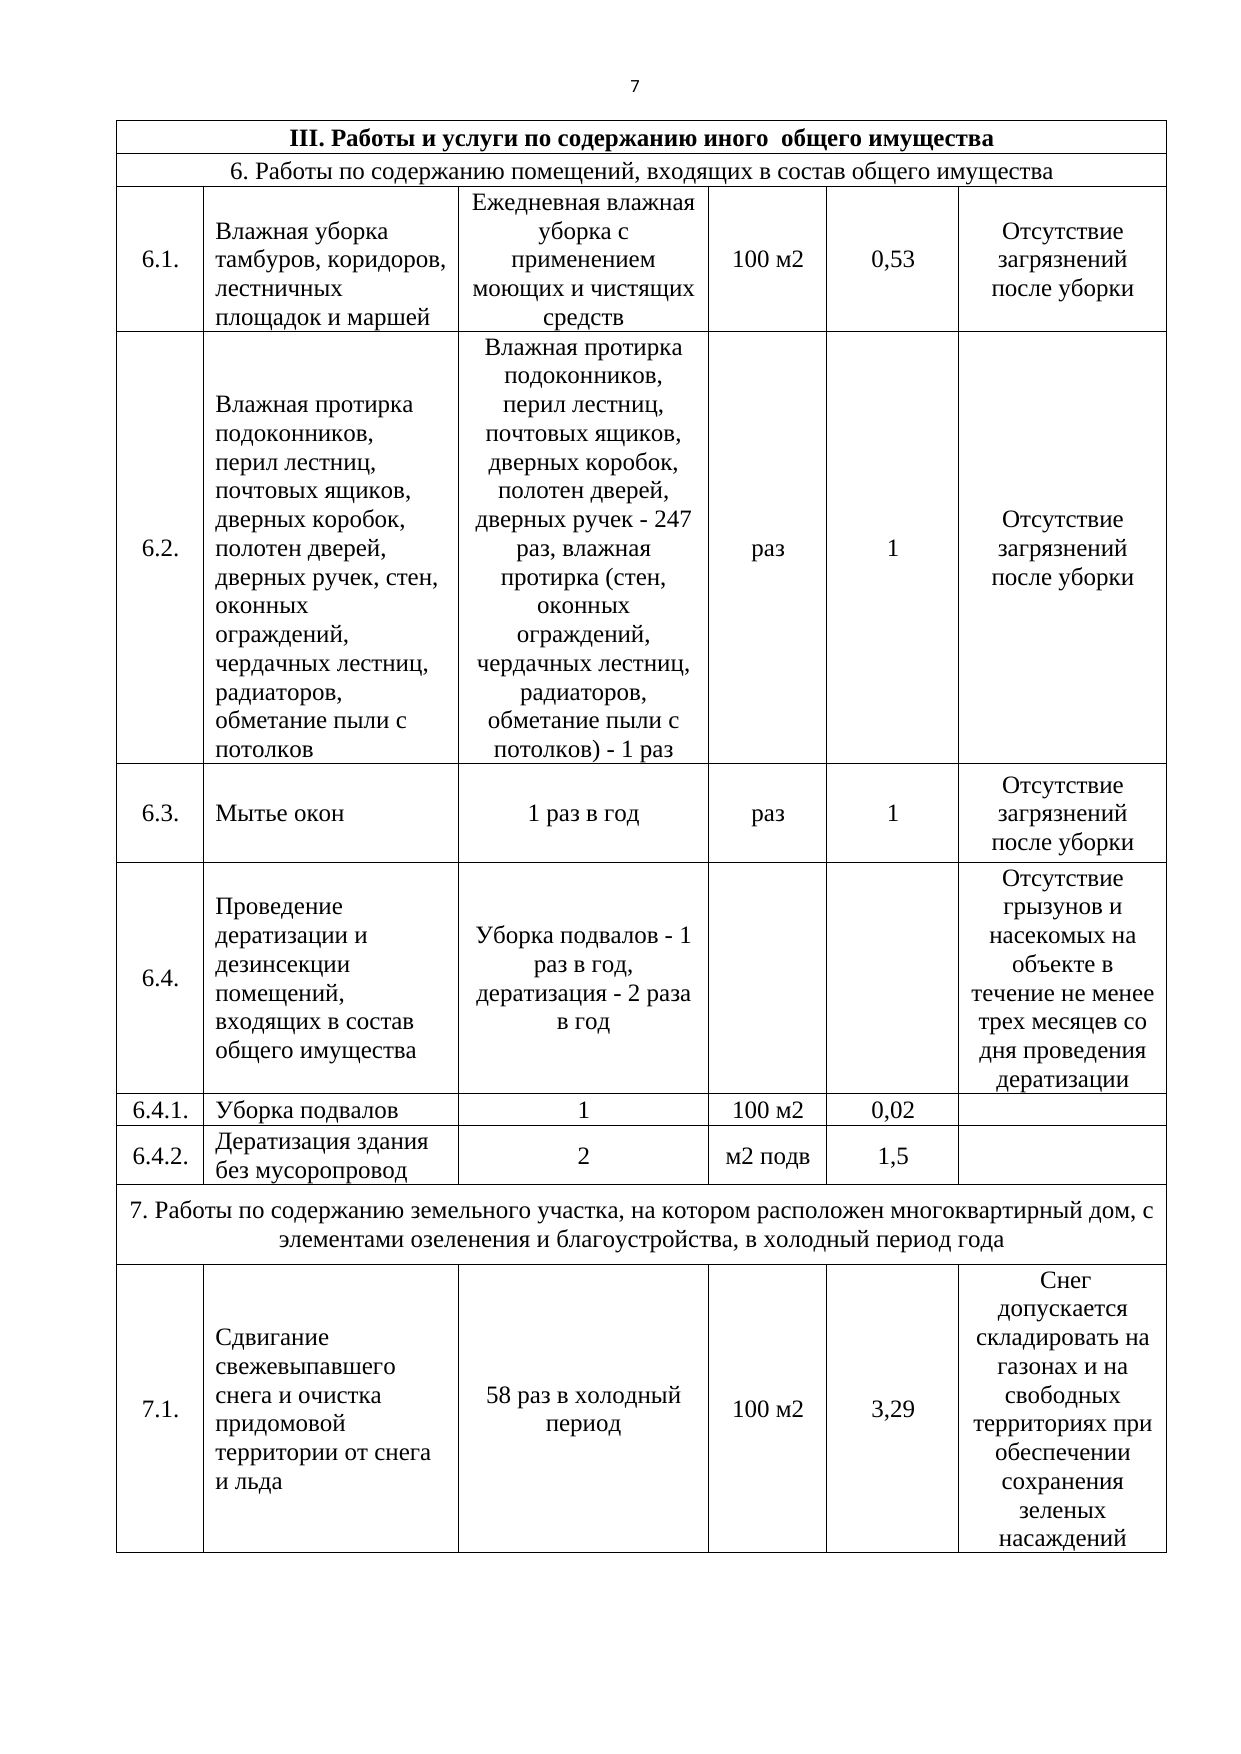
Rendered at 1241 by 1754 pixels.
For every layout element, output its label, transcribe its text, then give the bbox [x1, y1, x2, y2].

table_cell 1 [827, 764, 958, 862]
table_cell III. Работы и услуги по содержанию иного общего имущества [117, 121, 1166, 153]
table_cell Отсутствие загрязнений после уборки [959, 332, 1166, 763]
table_cell 100 м2 [709, 187, 826, 331]
table_cell 6. Работы по содержанию помещений, входящих в состав общего имущества [117, 154, 1166, 186]
table_cell 6.1. [117, 187, 203, 331]
table_cell Влажная уборка тамбуров, коридоров, лестничных площадок и маршей [204, 187, 458, 331]
table_cell [959, 1094, 1166, 1125]
table_cell Проведение дератизации и дезинсекции помещений, входящих в состав общего имущества [204, 863, 458, 1093]
table_cell 6.2. [117, 332, 203, 763]
table_cell 6.3. [117, 764, 203, 862]
table_cell 0,02 [827, 1094, 958, 1125]
table_cell 100 м2 [709, 1265, 826, 1552]
table_cell 1 [459, 1094, 708, 1125]
table_cell 6.4.1. [117, 1094, 203, 1125]
table_cell 100 м2 [709, 1094, 826, 1125]
table_cell м2 подв [709, 1126, 826, 1184]
table_cell 3,29 [827, 1265, 958, 1552]
table_cell Дератизация здания без мусоропровод [204, 1126, 458, 1184]
table_cell 0,53 [827, 187, 958, 331]
table_cell Снег допускается складировать на газонах и на свободных территориях при обеспечении сохранения зеленых насаждений [959, 1265, 1166, 1552]
table_cell [959, 1126, 1166, 1184]
table_cell 7.1. [117, 1265, 203, 1552]
table_cell Уборка подвалов [204, 1094, 458, 1125]
table_cell [827, 863, 958, 1093]
table_cell 6.4.2. [117, 1126, 203, 1184]
table_cell раз [709, 764, 826, 862]
table_cell Отсутствие загрязнений после уборки [959, 187, 1166, 331]
table_cell Ежедневная влажная уборка с применением моющих и чистящих средств [459, 187, 708, 331]
table_cell 58 раз в холодный период [459, 1265, 708, 1552]
table_cell [709, 863, 826, 1093]
table_cell Отсутствие грызунов и насекомых на объекте в течение не менее трех месяцев со дня проведения дератизации [959, 863, 1166, 1093]
table_cell 6.4. [117, 863, 203, 1093]
table_cell Отсутствие загрязнений после уборки [959, 764, 1166, 862]
table_cell Уборка подвалов - 1 раз в год, дератизация - 2 раза в год [459, 863, 708, 1093]
table_cell Влажная протирка подоконников, перил лестниц, почтовых ящиков, дверных коробок, полотен дверей, дверных ручек - 247 раз, влажная протирка (стен, оконных ограждений, чердачных лестниц, радиаторов, обметание пыли с потолков) - 1 раз [459, 332, 708, 763]
table_cell 1,5 [827, 1126, 958, 1184]
table_cell 1 раз в год [459, 764, 708, 862]
table_cell 1 [827, 332, 958, 763]
table_cell 7. Работы по содержанию земельного участка, на котором расположен многоквартирный дом, с элементами озеленения и благоустройства, в холодный период года [117, 1185, 1166, 1264]
table_cell Сдвигание свежевыпавшего снега и очистка придомовой территории от снега и льда [204, 1265, 458, 1552]
table_cell раз [709, 332, 826, 763]
table_cell 2 [459, 1126, 708, 1184]
table_cell Мытье окон [204, 764, 458, 862]
table_cell Влажная протирка подоконников, перил лестниц, почтовых ящиков, дверных коробок, полотен дверей, дверных ручек, стен, оконных ограждений, чердачных лестниц, радиаторов, обметание пыли с потолков [204, 332, 458, 763]
